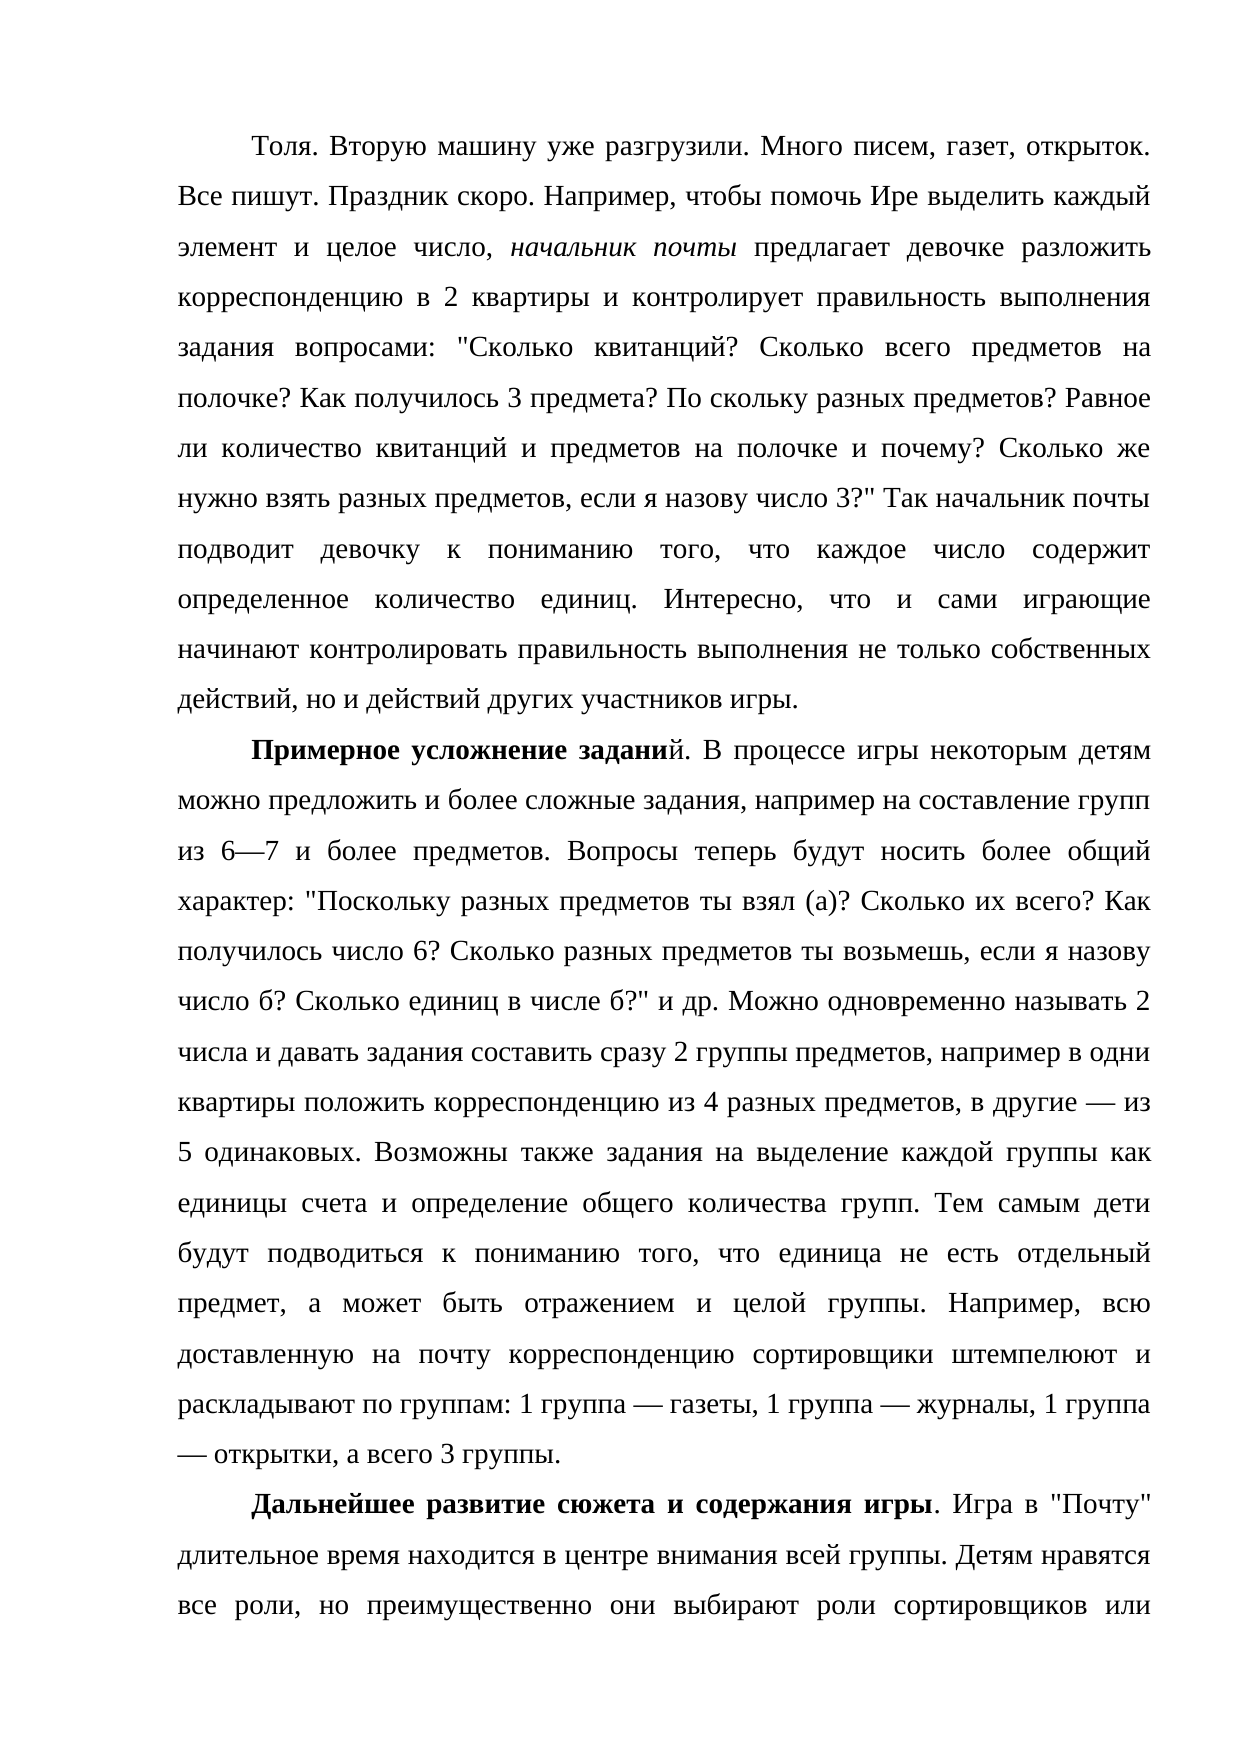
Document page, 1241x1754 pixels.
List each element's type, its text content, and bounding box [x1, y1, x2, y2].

text Толя. Вторую машину уже разгрузили. Много писем, газет, открыток. Все пишут. Праздник скоро. Например, чтобы помочь Ире выделить каждый элемент и целое число, начальник почты предлагает девочке разложить корреспонденцию в 2 квартиры и контролирует правильность выполнения задания вопросами: "Сколько квитанций? Сколько всего предметов на полочке? Как получилось 3 предмета? По скольку разных предметов? Равное ли количество квитанций и предметов на полочке и почему? Сколько же нужно взять разных предметов, если я назову число 3?" Так начальник почты подводит девочку к пониманию того, что каждое число содержит определенное количество единиц. Интересно, что и сами играющие начинают контролировать правильность выполнения не только собственных действий, но и действий других участников игры. [177, 128, 1152, 715]
text Примерное усложнение заданий. В процессе игры некоторым детям можно предложить и более сложные задания, например на составление групп из 6—7 и более предметов. Вопросы теперь будут носить более общий характер: "Поскольку разных предметов ты взял (а)? Сколько их всего? Как получилось число 6? Сколько разных предметов ты возьмешь, если я назову число б? Сколько единиц в числе б?" и др. Можно одновременно называть 2 числа и давать задания составить сразу 2 группы предметов, например в одни квартиры положить корреспонденцию из 4 разных предметов, в другие — из 5 одинаковых. Возможны также задания на выделение каждой группы как единицы счета и определение общего количества групп. Тем самым дети будут подводиться к пониманию того, что единица не есть отдельный предмет, а может быть отражением и целой группы. Например, всю доставленную на почту корреспонденцию сортировщики штемпелюют и раскладывают по группам: 1 группа — газеты, 1 группа — журналы, 1 группа — открытки, а всего 3 группы. [177, 732, 1152, 1470]
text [177, 1487, 1152, 1621]
